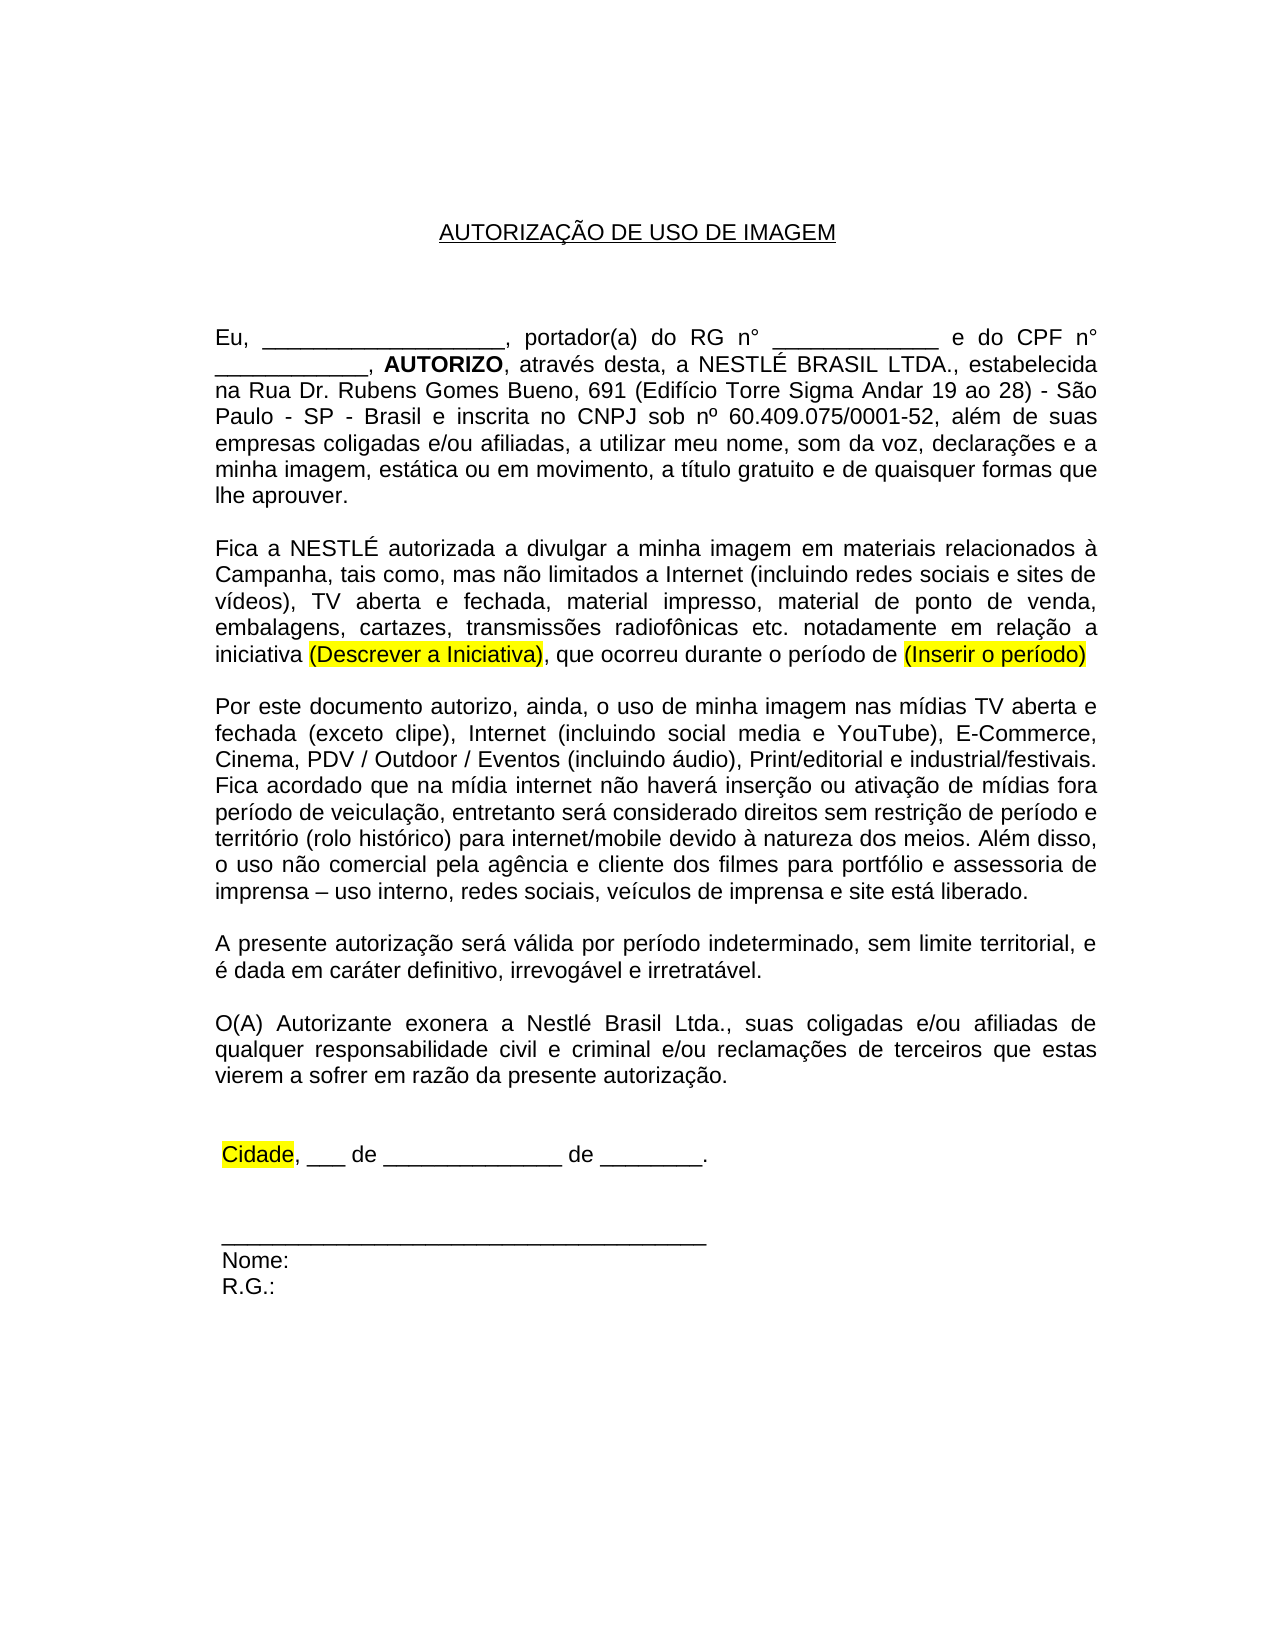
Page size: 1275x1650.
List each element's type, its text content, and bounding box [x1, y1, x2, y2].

text Nome: [222, 1247, 1098, 1273]
text R.G.: [222, 1273, 1098, 1299]
text Por este documento autorizo, ainda, o uso de minha imagem nas mídias TV aberta e fechada (exceto clipe), Internet (incluindo social media e YouTube), E-Commerce, Cinema, PDV / Outdoor / Eventos (incluindo áudio), Print/editorial e industrial/festivais. Fica acordado que na mídia internet não haverá inserção ou ativação de mídias fora período de veiculação, entretanto será considerado direitos sem restrição de período e território (rolo histórico) para internet/mobile devido à natureza dos meios. Além disso, o uso não comercial pela agência e cliente dos filmes para portfólio e assessoria de imprensa – uso interno, redes sociais, veículos de imprensa e site está liberado. [215, 693, 1098, 904]
text Fica a NESTLÉ autorizada a divulgar a minha imagem em materiais relacionados à Campanha, tais como, mas não limitados a Internet (incluindo redes sociais e sites de vídeos), TV aberta e fechada, material impresso, material de ponto de venda, embalagens, cartazes, transmissões radiofônicas etc. notadamente em relação a iniciativa (Descrever a Iniciativa), que ocorreu durante o período de (Inserir o período) [215, 535, 1098, 667]
subtitle AUTORIZAÇÃO DE USO DE IMAGEM [177, 219, 1098, 245]
text Cidade, ___ de ______________ de ________. [294, 1141, 1118, 1168]
text ______________________________________ [222, 1220, 1118, 1247]
text A presente autorização será válida por período indeterminado, sem limite territorial, e é dada em caráter definitivo, irrevogável e irretratável. [215, 930, 1098, 983]
text Eu, ___________________, portador(a) do RG n° _____________ e do CPF n° ____________, AUTORIZO, através desta, a NESTLÉ BRASIL LTDA., estabelecida na Rua Dr. Rubens Gomes Bueno, 691 (Edifício Torre Sigma Andar 19 ao 28) - São Paulo - SP - Brasil e inscrita no CNPJ sob nº 60.409.075/0001-52, além de suas empresas coligadas e/ou afiliadas, a utilizar meu nome, som da voz, declarações e a minha imagem, estática ou em movimento, a título gratuito e de quaisquer formas que lhe aprouver. [215, 324, 1098, 509]
text O(A) Autorizante exonera a Nestlé Brasil Ltda., suas coligadas e/ou afiliadas de qualquer responsabilidade civil e criminal e/ou reclamações de terceiros que estas vierem a sofrer em razão da presente autorização. [215, 1009, 1098, 1088]
